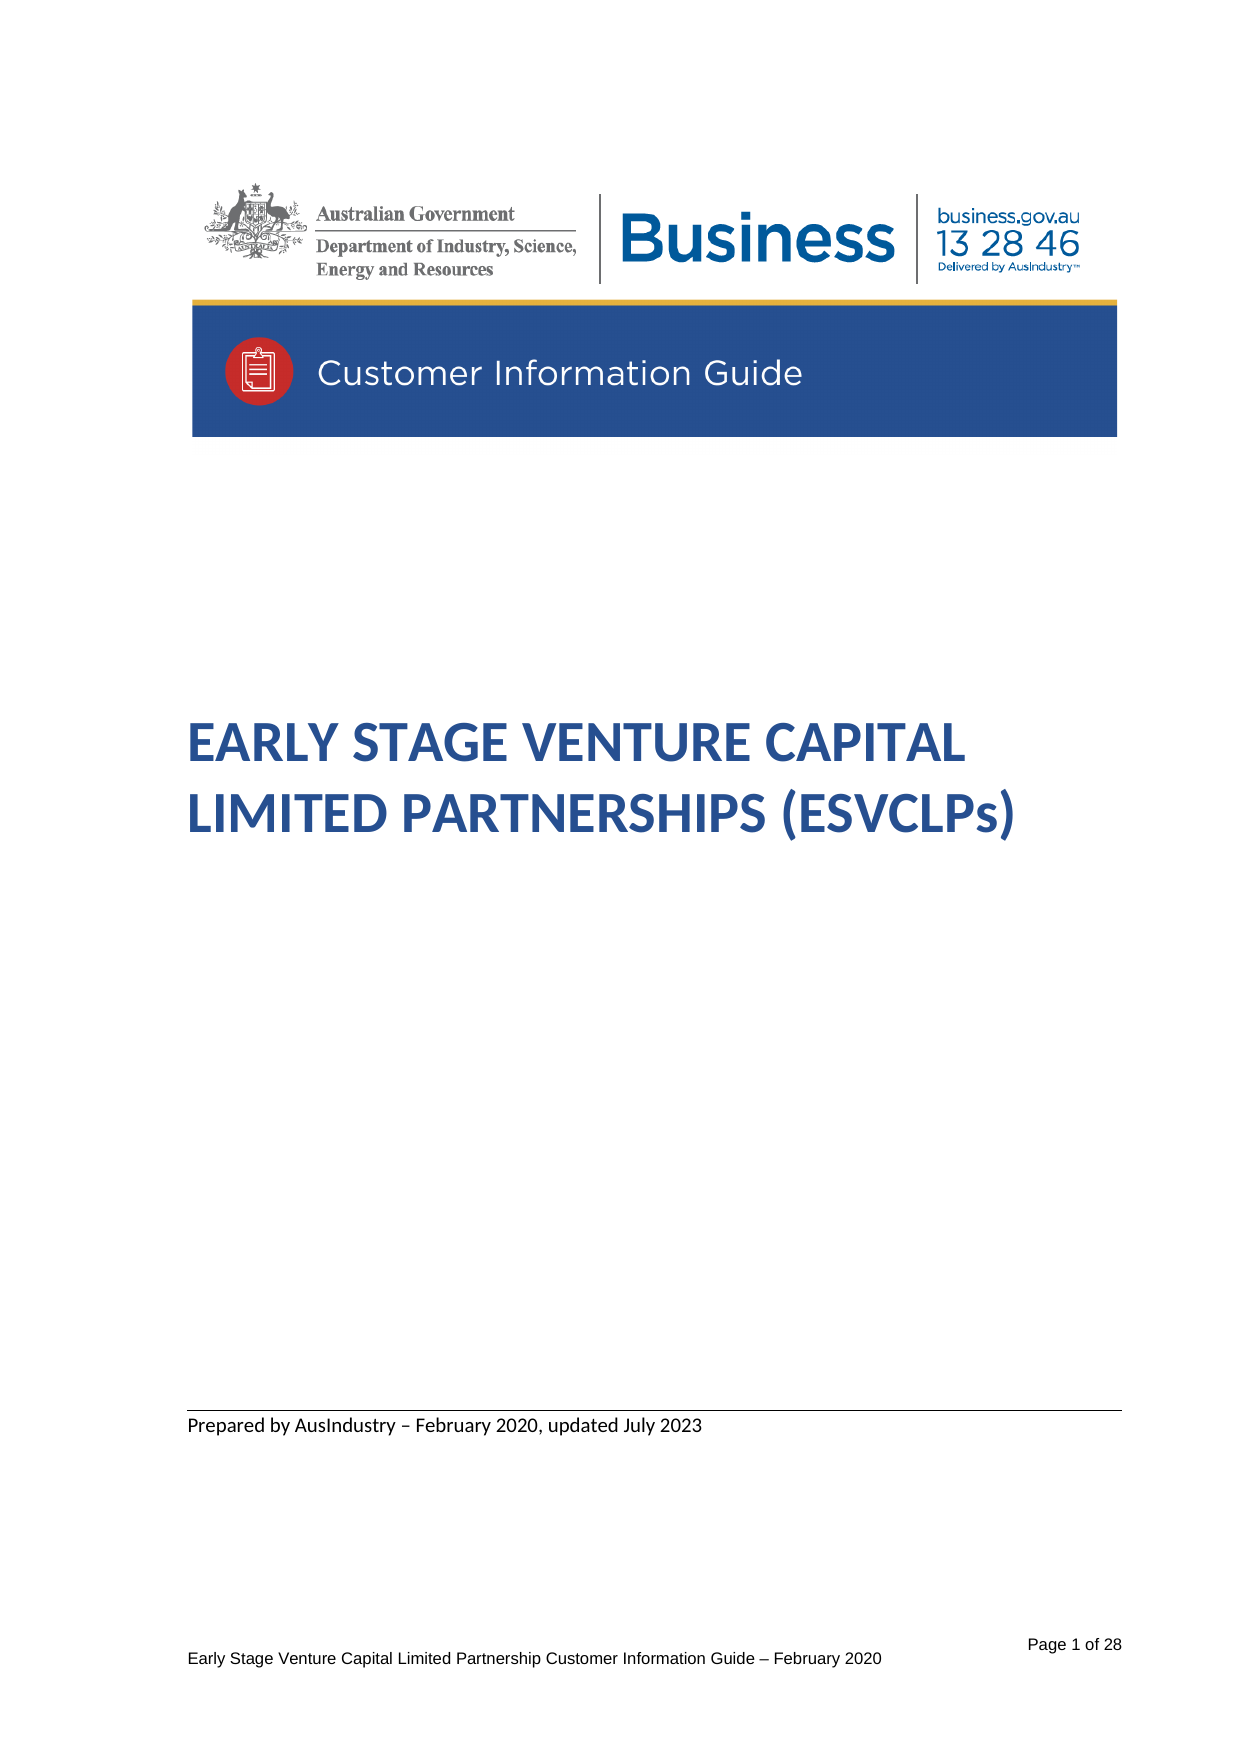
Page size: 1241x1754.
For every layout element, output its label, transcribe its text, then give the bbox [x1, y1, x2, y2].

picture [192, 172, 1118, 455]
subtitle EARLY STAGE VENTURE CAPITAL LIMITED PARTNERSHIPS (ESVCLPs) [187, 704, 1122, 847]
text Prepared by AusIndustry – February 2020, updated July 2023 [187, 1411, 1122, 1438]
